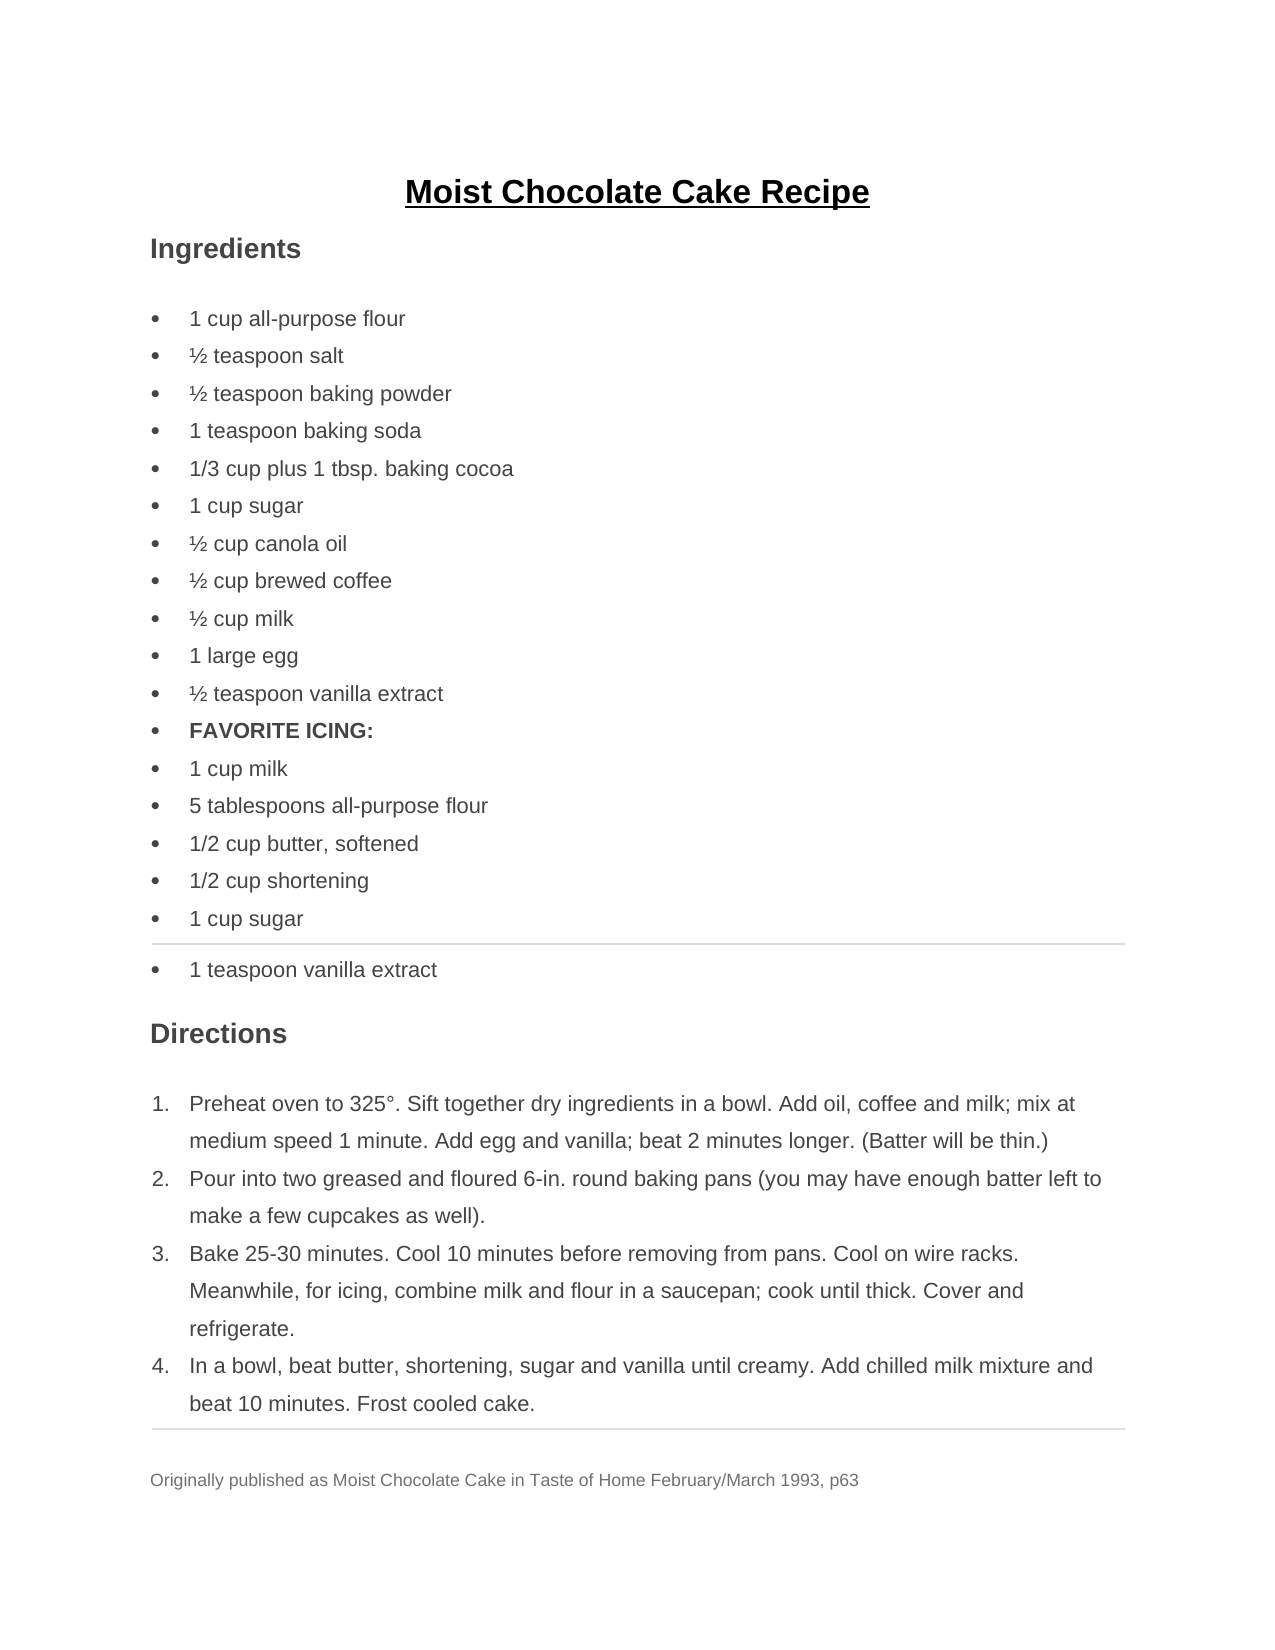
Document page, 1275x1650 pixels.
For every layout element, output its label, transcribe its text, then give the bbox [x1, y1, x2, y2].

list 1 teaspoon vanilla extract [152, 945, 1125, 982]
text Directions [150, 1011, 1125, 1049]
list Pour into two greased and floured 6-in. round baking pans (you may have enough batter left to make a few cupcakes as well). [152, 1153, 1125, 1228]
list 1/2 cup shortening [152, 856, 1125, 893]
list ½ cup brewed coffee [152, 556, 1125, 593]
list 1 large egg [152, 631, 1125, 668]
list 1 teaspoon baking soda [152, 406, 1125, 443]
list ½ teaspoon baking powder [152, 368, 1125, 406]
text Moist Chocolate Cake Recipe [150, 166, 1125, 211]
list ½ teaspoon vanilla extract [152, 668, 1125, 706]
list 1 cup milk [152, 743, 1125, 781]
list 1 cup sugar [152, 893, 1125, 943]
text Ingredients [150, 227, 1125, 264]
list 1 cup all-purpose flour [152, 293, 1125, 331]
list ½ teaspoon salt [152, 331, 1125, 368]
list ½ cup canola oil [152, 518, 1125, 556]
text Originally published as Moist Chocolate Cake in Taste of Home February/March 1993, p63 [150, 1459, 1125, 1490]
list Preheat oven to 325°. Sift together dry ingredients in a bowl. Add oil, coffee and milk; mix at medium speed 1 minute. Add egg and vanilla; beat 2 minutes longer. (Batter will be thin.) [152, 1078, 1125, 1153]
list Bake 25-30 minutes. Cool 10 minutes before removing from pans. Cool on wire racks. Meanwhile, for icing, combine milk and flour in a saucepan; cook until thick. Cover and refrigerate. [152, 1228, 1125, 1341]
list FAVORITE ICING: [152, 706, 1125, 743]
list In a bowl, beat butter, shortening, sugar and vanilla until creamy. Add chilled milk mixture and beat 10 minutes. Frost cooled cake. [152, 1341, 1125, 1428]
list 1/3 cup plus 1 tbsp. baking cocoa [152, 443, 1125, 481]
list 5 tablespoons all-purpose flour [152, 781, 1125, 818]
list ½ cup milk [152, 593, 1125, 631]
list 1/2 cup butter, softened [152, 818, 1125, 856]
list 1 cup sugar [152, 481, 1125, 518]
